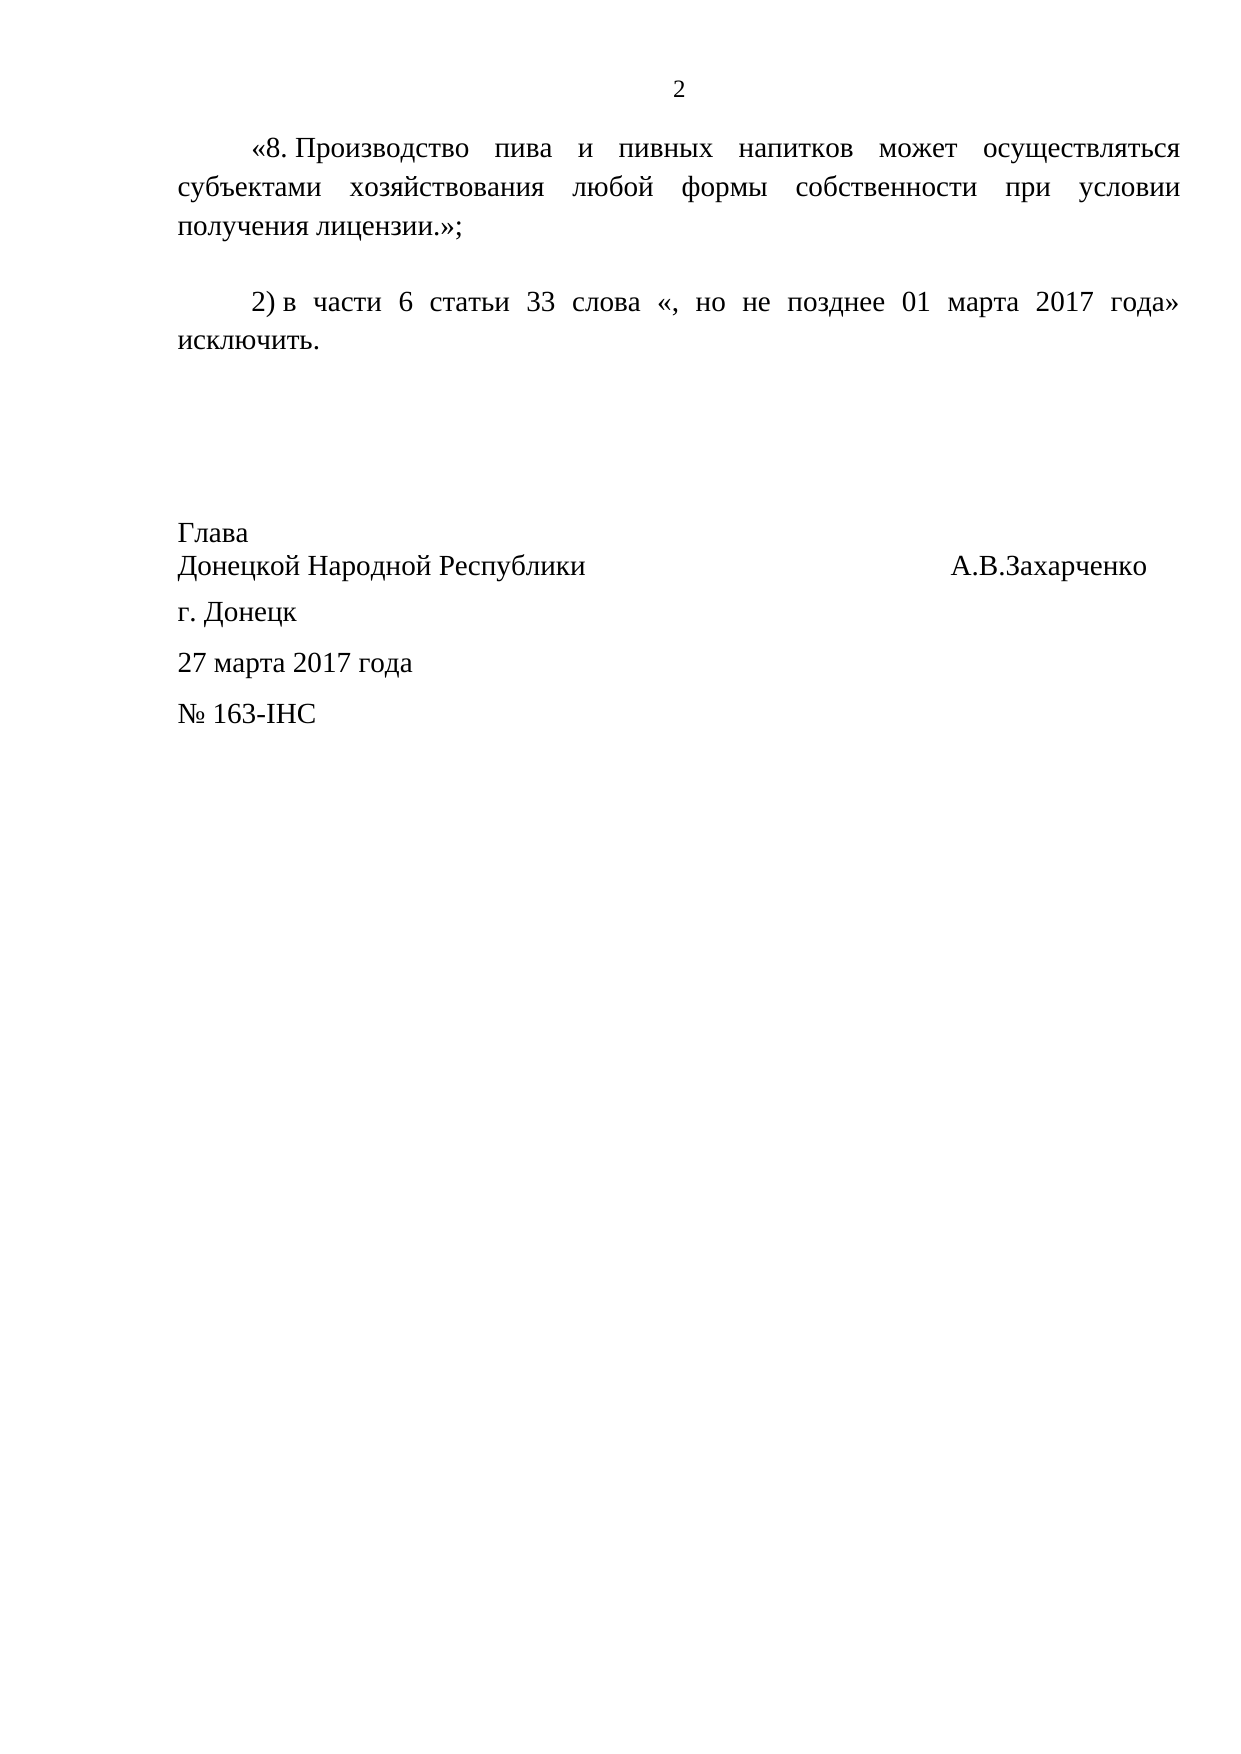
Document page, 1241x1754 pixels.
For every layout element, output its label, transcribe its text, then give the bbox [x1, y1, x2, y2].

text «8. Производство пива и пивных напитков может осуществляться субъектами хозяйствования любой формы собственности при условии получения лицензии.»; [177, 131, 1181, 241]
text г. Донецк [177, 594, 1211, 628]
text Глава [177, 515, 1211, 548]
text 2) в части 6 статьи 33 слова «, но не позднее 01 марта 2017 года» исключить. [177, 284, 1181, 356]
text 27 марта 2017 года [177, 646, 1181, 679]
text № 163-IНС [177, 697, 1181, 730]
text Донецкой Народной Республики А.В.Захарченко [177, 548, 1181, 582]
